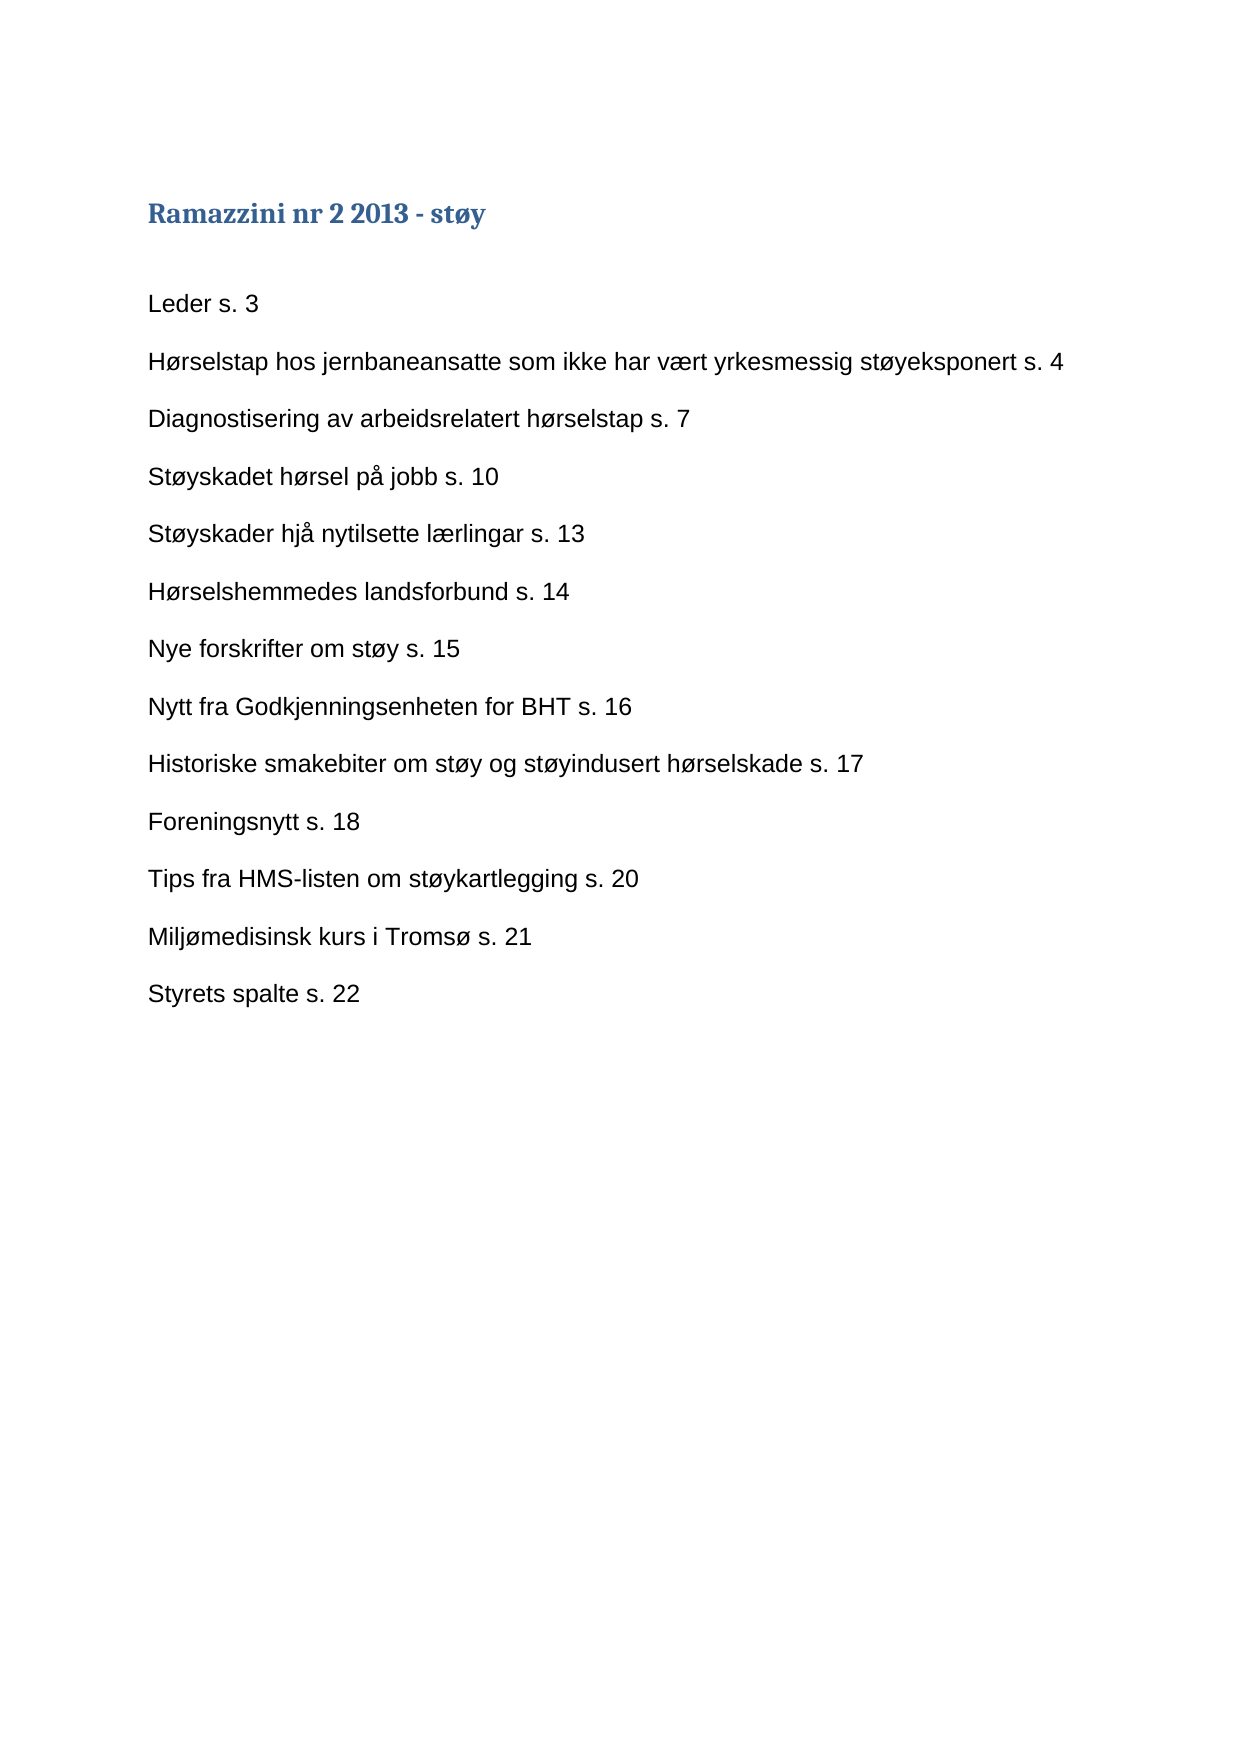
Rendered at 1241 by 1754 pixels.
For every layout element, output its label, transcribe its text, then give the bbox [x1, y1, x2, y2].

text Støyskader hjå nytilsette lærlingar s. 13 [148, 519, 1093, 548]
text Hørselstap hos jernbaneansatte som ikke har vært yrkesmessig støyeksponert s. 4 [148, 347, 1093, 375]
text Støyskadet hørsel på jobb s. 10 [148, 462, 1093, 490]
text Diagnostisering av arbeidsrelatert hørselstap s. 7 [148, 404, 1093, 433]
text Miljømedisinsk kurs i Tromsø s. 21 [148, 922, 1093, 950]
text Foreningsnytt s. 18 [148, 807, 1093, 835]
text Historiske smakebiter om støy og støyindusert hørselskade s. 17 [148, 749, 1093, 778]
text Hørselshemmedes landsforbund s. 14 [148, 577, 1093, 605]
text Nye forskrifter om støy s. 15 [148, 634, 1093, 663]
text Tips fra HMS-listen om støykartlegging s. 20 [148, 864, 1093, 893]
text Leder s. 3 [148, 289, 1093, 318]
text Nytt fra Godkjenningsenheten for BHT s. 16 [148, 692, 1093, 720]
text Styrets spalte s. 22 [148, 979, 1093, 1008]
subtitle Ramazzini nr 2 2013 - støy [148, 198, 1093, 231]
